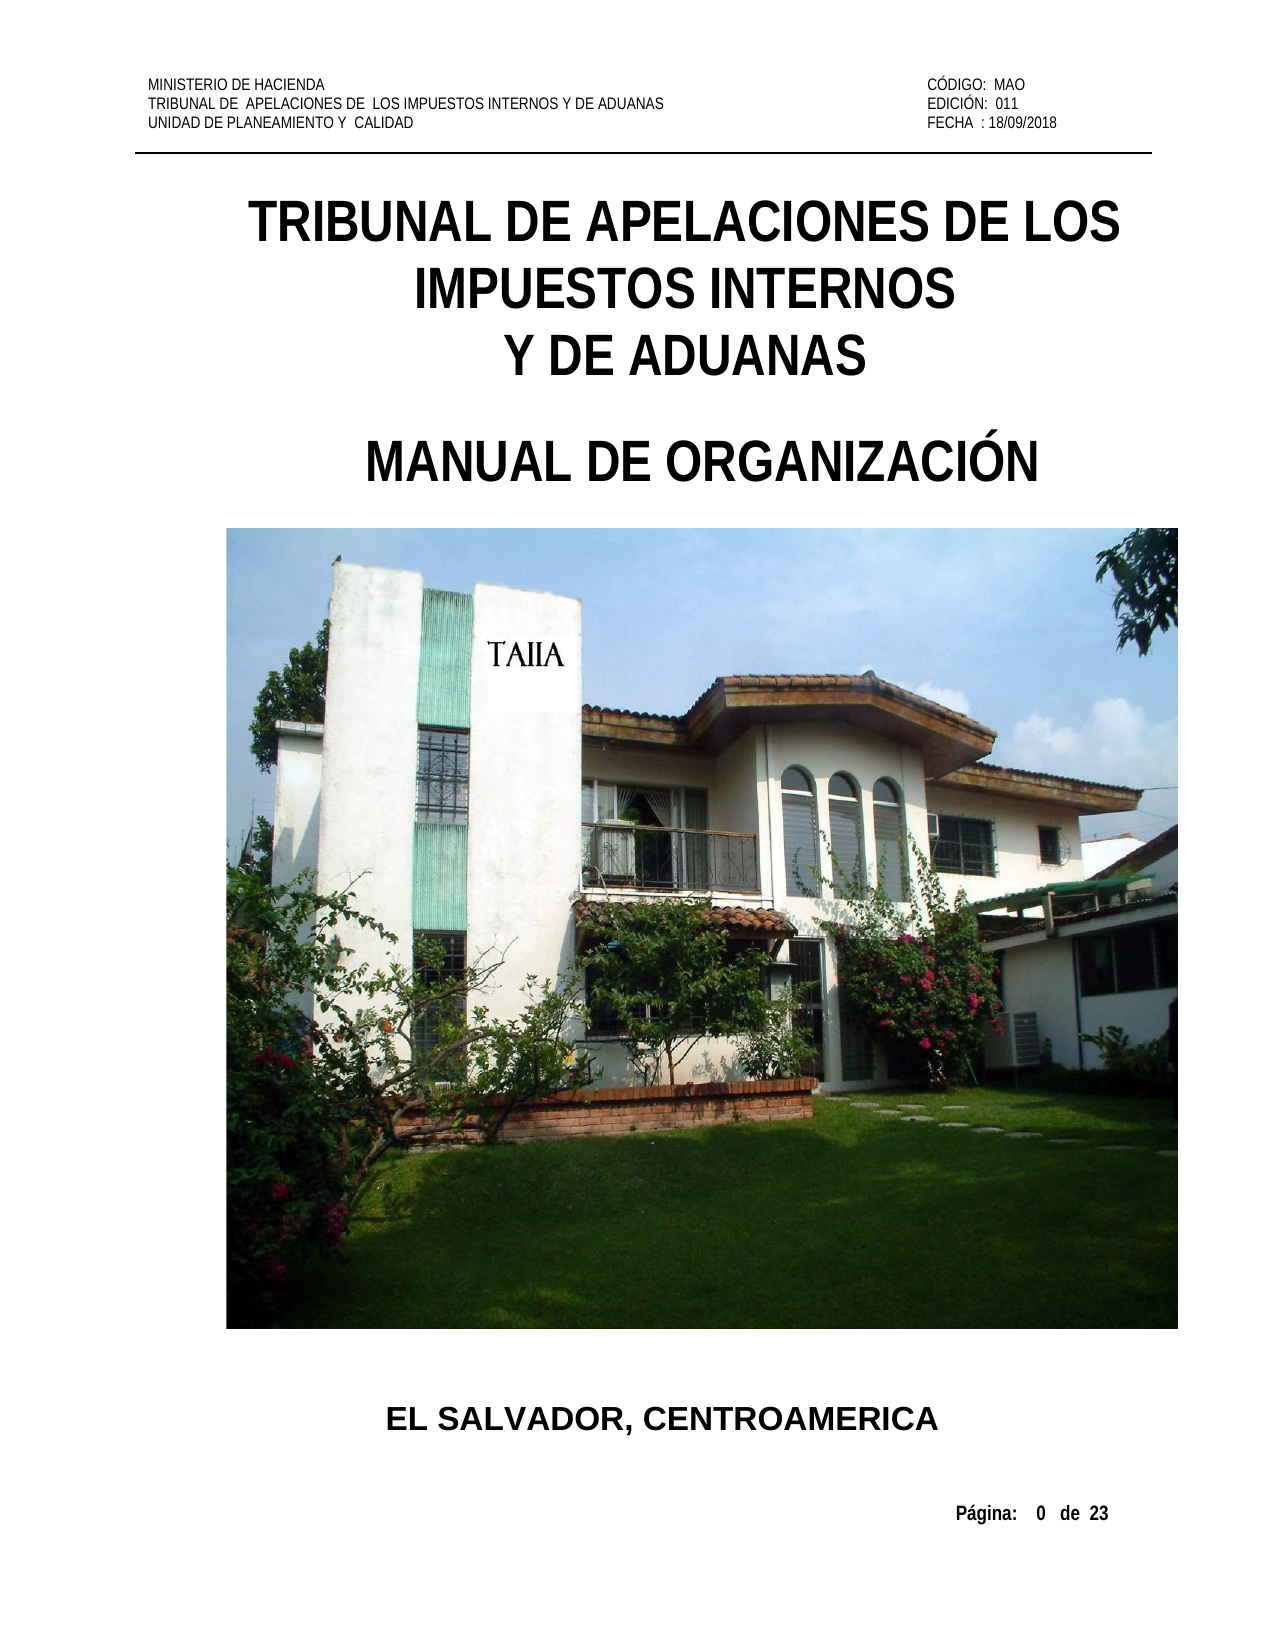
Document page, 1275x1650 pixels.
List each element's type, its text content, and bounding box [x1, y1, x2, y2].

text Y DE ADUANAS [219, 321, 1152, 388]
text EL SALVADOR, CENTROAMERICA [385, 1399, 1152, 1437]
text MANUAL DE ORGANIZACIÓN [313, 426, 1152, 493]
picture [226, 528, 1178, 1329]
text TRIBUNAL DE APELACIONES DE LOS IMPUESTOS INTERNOS [219, 187, 1152, 321]
